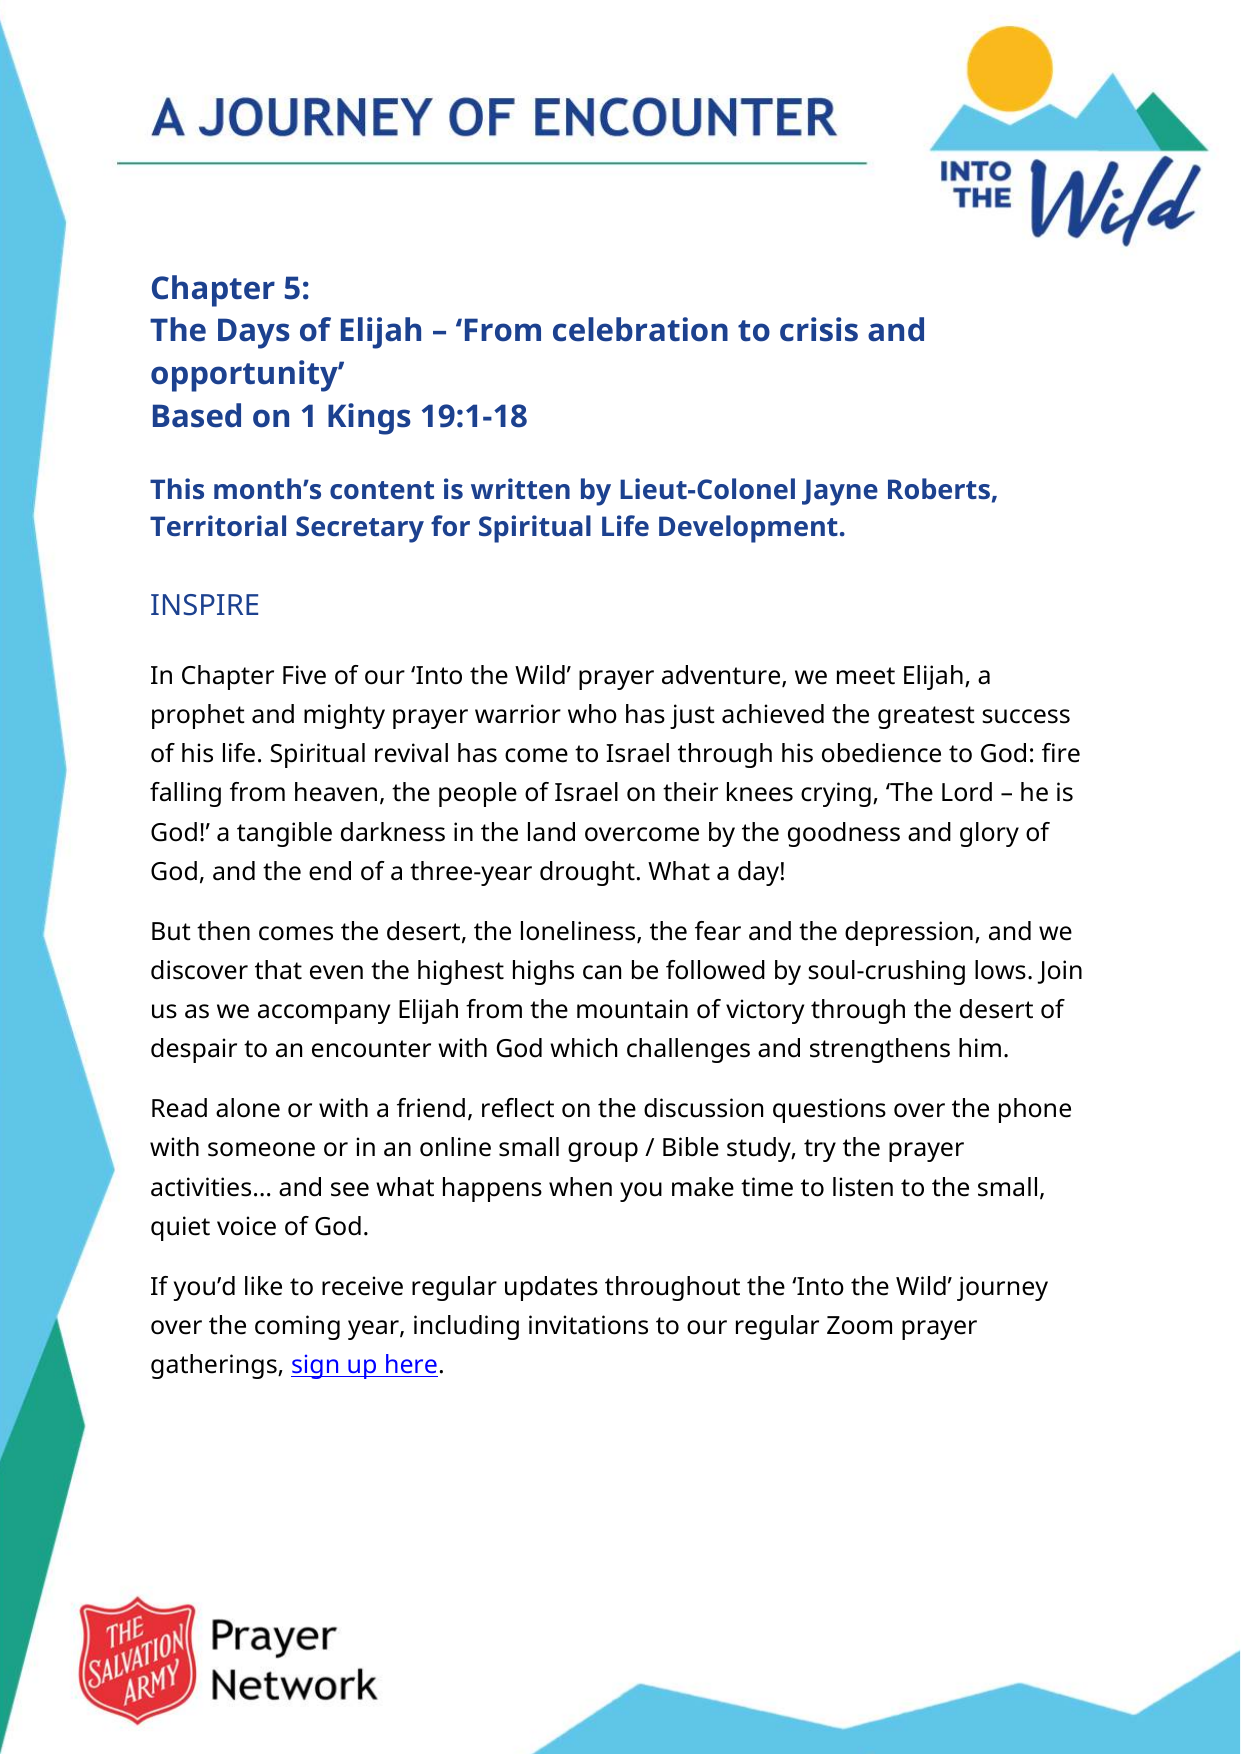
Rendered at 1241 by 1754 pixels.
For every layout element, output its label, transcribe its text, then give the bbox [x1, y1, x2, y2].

text If you’d like to receive regular updates throughout the ‘Into the Wild’ journey over the coming year, including invitations to our regular Zoom prayer gatherings, sign up here. [150, 1268, 1090, 1381]
text But then comes the desert, the loneliness, the fear and the depression, and we discover that even the highest highs can be followed by soul-crushing lows. Join us as we accompany Elijah from the mountain of victory through the desert of despair to an encounter with God which challenges and strengthens him. [150, 913, 1090, 1065]
picture [0, 0, 1241, 1754]
text In Chapter Five of our ‘Into the Wild’ prayer adventure, we meet Elijah, a prophet and mighty prayer warrior who has just achieved the greatest success of his life. Spiritual revival has come to Israel through his obedience to God: fire falling from heaven, the people of Israel on their knees crying, ‘The Lord – he is God!’ a tangible darkness in the land overcome by the goodness and glory of God, and the end of a three-year drought. What a day! [150, 657, 1090, 887]
text The Days of Elijah – ‘From celebration to crisis and opportunity’ [150, 308, 1090, 394]
text Chapter 5: [150, 266, 1090, 308]
text Read alone or with a friend, reflect on the discussion questions over the phone with someone or in an online small group / Bible study, try the prayer activities… and see what happens when you make time to listen to the small, quiet voice of God. [150, 1091, 1090, 1242]
text This month’s content is written by Lieut-Colonel Jayne Roberts, Territorial Secretary for Spiritual Life Development. [150, 470, 1090, 544]
text Based on 1 Kings 19:1-18 [150, 394, 1090, 436]
text INSPIRE [150, 584, 1090, 623]
